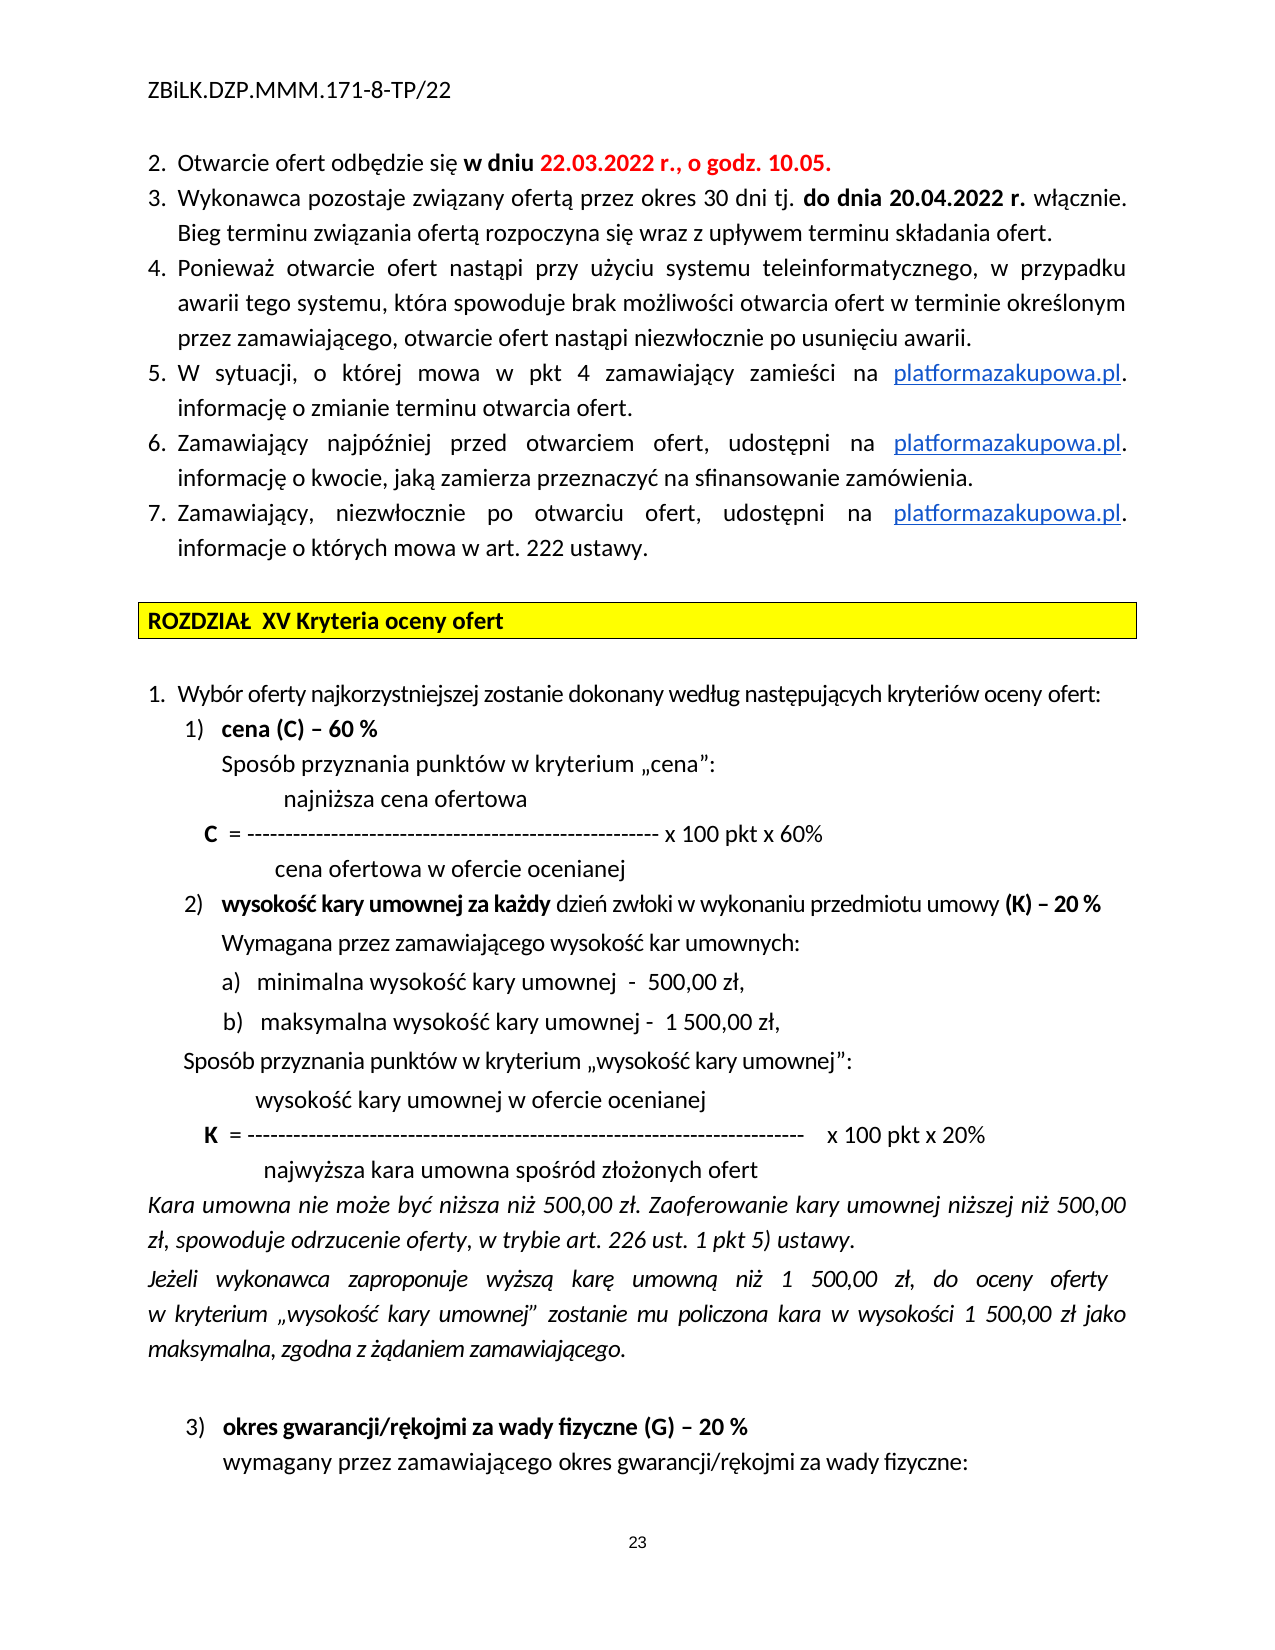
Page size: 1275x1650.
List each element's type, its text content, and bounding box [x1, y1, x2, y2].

text cena ofertowa w ofercie ocenianej [221, 853, 1127, 884]
text najniższa cena ofertowa [148, 783, 1127, 814]
list Otwarcie ofert odbędzie się w dniu 22.03.2022 r., o godz. 10.05. [148, 148, 1127, 178]
list Wybór oferty najkorzystniejszej zostanie dokonany według następujących kryteriów oceny ofert: [148, 678, 1127, 709]
list Zamawiający najpóźniej przed otwarciem ofert, udostępni na platformazakupowa.pl. informację o kwocie, jaką zamierza przeznaczyć na sfinansowanie zamówienia. [148, 428, 1127, 493]
list cena (C) – 60 % [184, 713, 1127, 744]
text wysokość kary umownej w ofercie ocenianej [148, 1084, 1127, 1114]
text najwyższa kara umowna spośród złożonych ofert [221, 1154, 1127, 1184]
text Jeżeli wykonawca zaproponuje wyższą karę umowną niż 1 500,00 zł, do oceny oferty w kryterium „wysokość kary umownej” zostanie mu policzona kara w wysokości 1 500,00 zł jako maksymalna, zgodna z żądaniem zamawiającego. [148, 1263, 1127, 1364]
list Zamawiający, niezwłocznie po otwarciu ofert, udostępni na platformazakupowa.pl. informacje o których mowa w art. 222 ustawy. [148, 498, 1127, 563]
list okres gwarancji/rękojmi za wady fizyczne (G) – 20 % [185, 1411, 1127, 1442]
list wysokość kary umownej za każdy dzień zwłoki w wykonaniu przedmiotu umowy (K) – 20 % [184, 888, 1127, 919]
text C = ------------------------------------------------------ x 100 pkt x 60% [148, 818, 1127, 849]
list Wykonawca pozostaje związany ofertą przez okres 30 dni tj. do dnia 20.04.2022 r. włącznie. Bieg terminu związania ofertą rozpoczyna się wraz z upływem terminu składania ofert. [148, 183, 1127, 248]
text Kara umowna nie może być niższa niż 500,00 zł. Zaoferowanie kary umownej niższej niż 500,00 zł, spowoduje odrzucenie oferty, w trybie art. 226 ust. 1 pkt 5) ustawy. [148, 1189, 1127, 1254]
text Sposób przyznania punktów w kryterium „cena”: [177, 748, 1127, 779]
text wymagany przez zamawiającego okres gwarancji/rękojmi za wady fizyczne: [223, 1446, 1127, 1477]
list minimalna wysokość kary umownej - 500,00 zł, [221, 966, 1127, 997]
list Ponieważ otwarcie ofert nastąpi przy użyciu systemu teleinformatycznego, w przypadku awarii tego systemu, która spowoduje brak możliwości otwarcia ofert w terminie określonym przez zamawiającego, otwarcie ofert nastąpi niezwłocznie po usunięciu awarii. [148, 253, 1127, 353]
text Sposób przyznania punktów w kryterium „wysokość kary umownej”: [183, 1045, 1127, 1075]
list W sytuacji, o której mowa w pkt 4 zamawiający zamieści na platformazakupowa.pl. informację o zmianie terminu otwarcia ofert. [148, 358, 1127, 423]
subtitle ROZDZIAŁ XV Kryteria oceny ofert [139, 603, 1136, 638]
text Wymagana przez zamawiającego wysokość kar umownych: [221, 927, 1127, 958]
text K = ------------------------------------------------------------------------- x 100 pkt x 20% [148, 1119, 1127, 1149]
list maksymalna wysokość kary umownej - 1 500,00 zł, [223, 1006, 1127, 1036]
